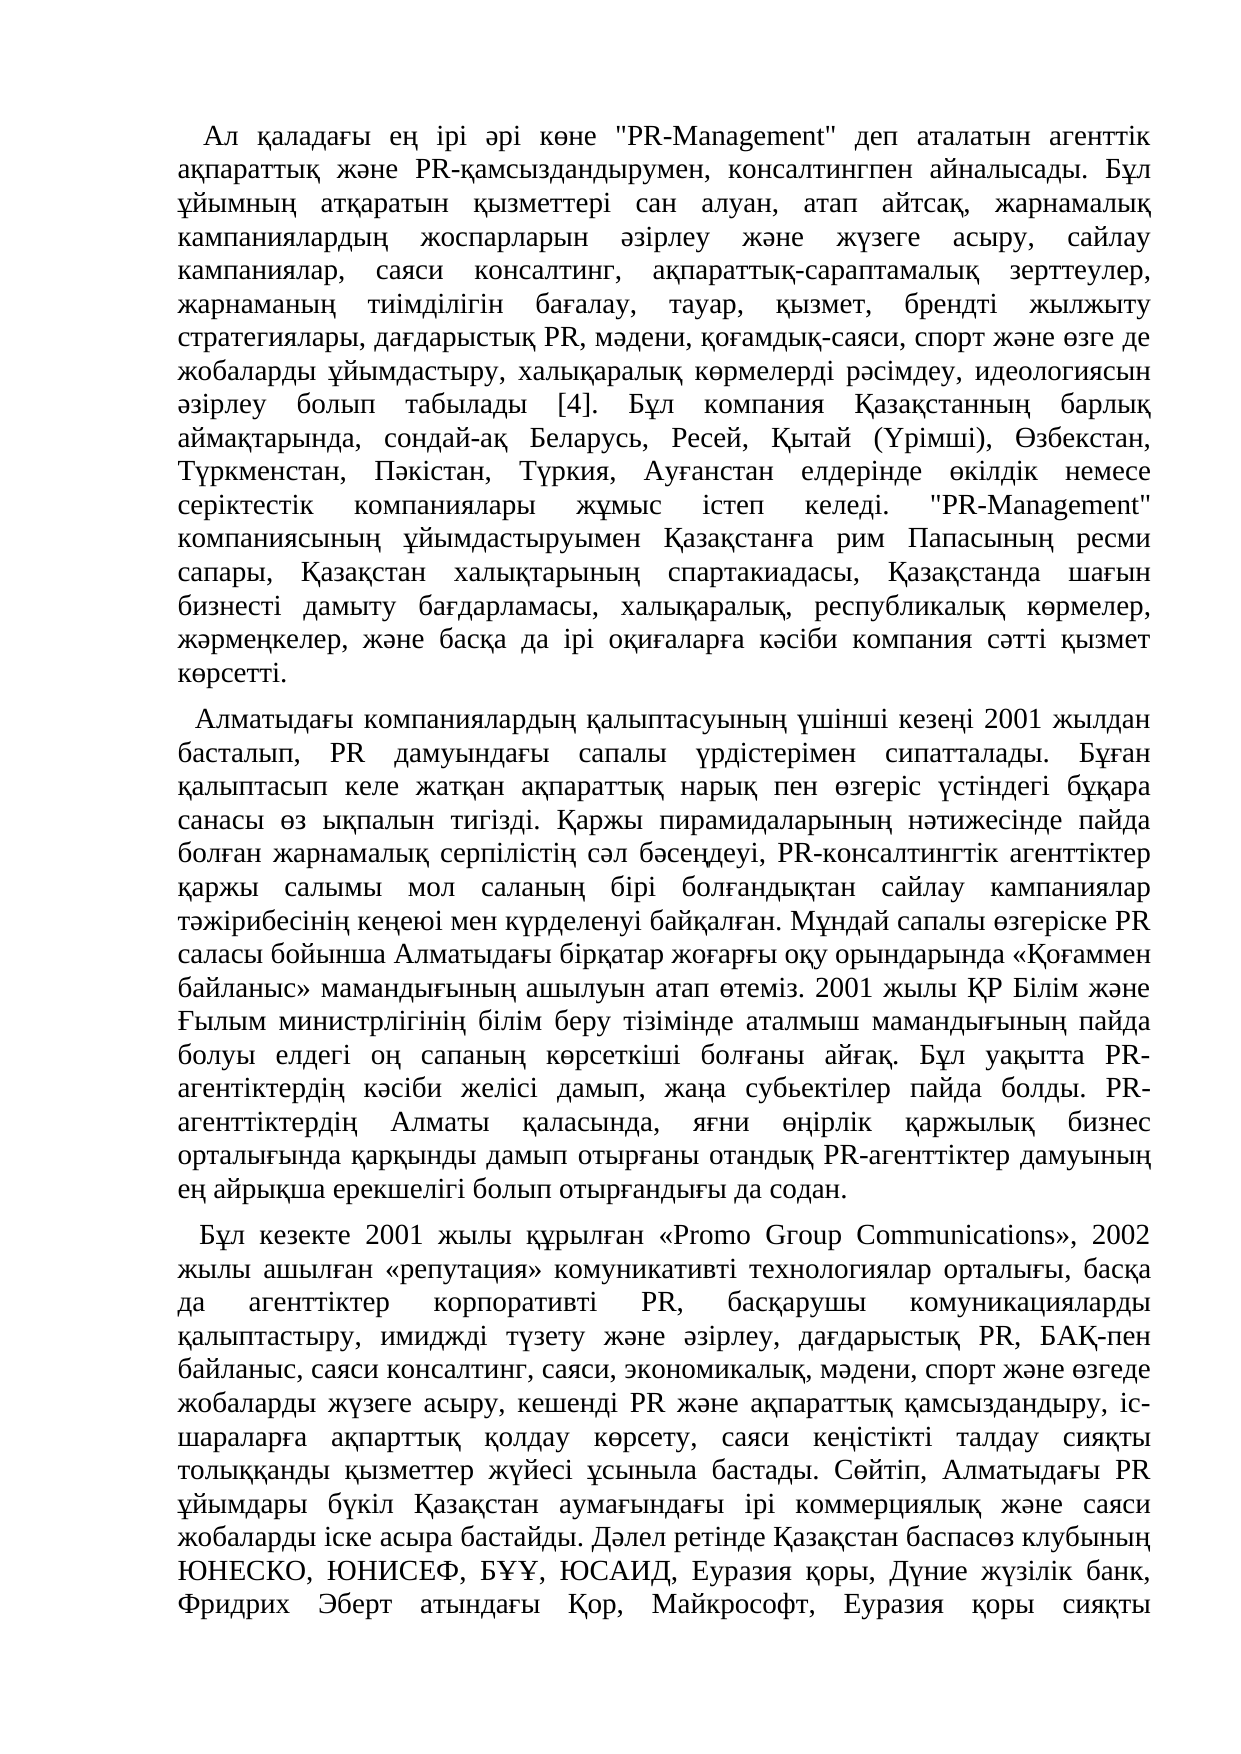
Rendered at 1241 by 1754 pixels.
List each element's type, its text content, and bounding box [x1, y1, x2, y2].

text Алматыдағы компаниялардың қалыптасуының үшінші кезеңі 2001 жылдан басталып, PR дамуындағы сапалы үрдістерімен сипатталады. Бұған қалыптасып келе жатқан ақпараттық нарық пен өзгеріс үстіндегі бұқара санасы өз ықпалын тигізді. Қаржы пирамидаларының нәтижесінде пайда болған жарнамалық серпілістің сәл бәсеңдеуі, PR-консалтингтік агенттіктер қаржы салымы мол саланың бірі болғандықтан сайлау кампаниялар тәжірибесінің кеңеюі мен күрделенуі байқалған. Мұндай сапалы өзгеріске PR саласы бойынша Алматыдағы бірқатар жоғарғы оқу орындарында «Қоғаммен байланыс» мамандығының ашылуын атап өтеміз. 2001 жылы ҚР Білім және Ғылым министрлігінің білім беру тізімінде аталмыш мамандығының пайда болуы елдегі оң сапаның көрсеткіші болғаны айғақ. Бұл уақытта PR-агентіктердің кәсіби желісі дамып, жаңа субьектілер пайда болды. PR-агенттіктердің Алматы қаласында, яғни өңірлік қаржылық бизнес орталығында қарқынды дамып отырғаны отандық PR-агенттіктер дамуының ең айрықша ерекшелігі болып отырғандығы да содан. [177, 701, 1152, 1204]
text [177, 1217, 1152, 1620]
text Ал қаладағы ең ірі әрі көне "PR-Management" деп аталатын агенттік ақпараттық және PR-қамсыздандырумен, консалтингпен айналысады. Бұл ұйымның атқаратын қызметтері сан алуан, атап айтсақ, жарнамалық кампаниялардың жоспарларын әзірлеу және жүзеге асыру, сайлау кампаниялар, саяси консалтинг, ақпараттық-сараптамалық зерттеулер, жарнаманың тиімділігін бағалау, тауар, қызмет, брендті жылжыту стратегиялары, дағдарыстық PR, мәдени, қоғамдық-саяси, спорт және өзге де жобаларды ұйымдастыру, халықаралық көрмелерді рәсімдеу, идеологиясын әзірлеу болып табылады [4]. Бұл компания Қазақстанның барлық аймақтарында, сондай-ақ Беларусь, Ресей, Қытай (Үрімші), Өзбекстан, Түркменстан, Пәкістан, Түркия, Ауғанстан елдерінде өкілдік немесе серіктестік компаниялары жұмыс істеп келеді. "PR-Management" компаниясының ұйымдастыруымен Қазақстанға рим Папасының ресми сапары, Қазақстан халықтарының спартакиадасы, Қазақстанда шағын бизнесті дамыту бағдарламасы, халықаралық, республикалық көрмелер, жәрмеңкелер, және басқа да ірі оқиғаларға кәсіби компания сәтті қызмет көрсетті. [177, 118, 1152, 688]
